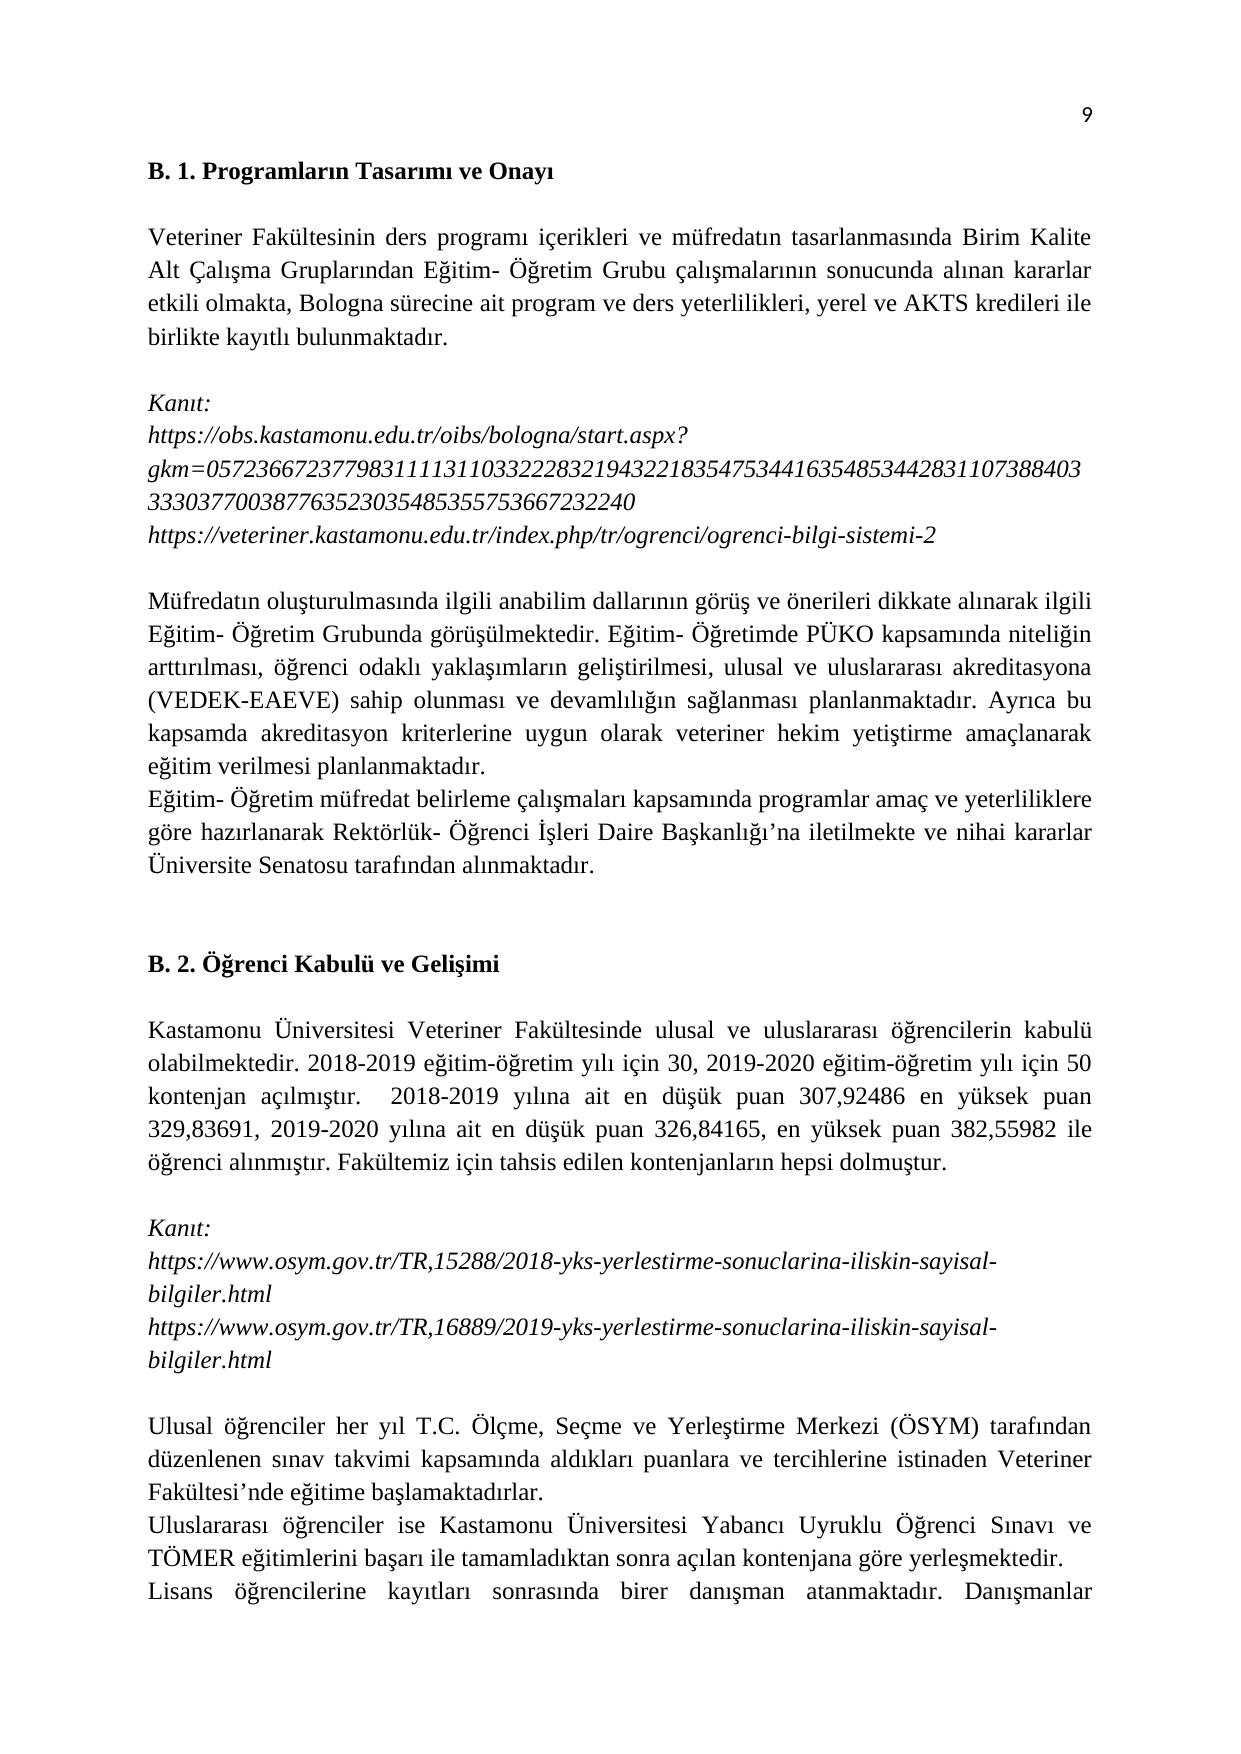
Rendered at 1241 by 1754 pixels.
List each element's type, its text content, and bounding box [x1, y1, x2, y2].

text Ulusal öğrenciler her yıl T.C. Ölçme, Seçme ve Yerleştirme Merkezi (ÖSYM) tarafından düzenlenen sınav takvimi kapsamında aldıkları puanlara ve tercihlerine istinaden Veteriner Fakültesi’nde eğitime başlamaktadırlar. [148, 1411, 1093, 1506]
text https://veteriner.kastamonu.edu.tr/index.php/tr/ogrenci/ogrenci-bilgi-sistemi-2 [148, 520, 1093, 548]
text Veteriner Fakültesinin ders programı içerikleri ve müfredatın tasarlanmasında Birim Kalite Alt Çalışma Gruplarından Eğitim- Öğretim Grubu çalışmalarının sonucunda alınan kararlar etkili olmakta, Bologna sürecine ait program ve ders yeterlilikleri, yerel ve AKTS kredileri ile birlikte kayıtlı bulunmaktadır. [148, 222, 1093, 350]
text Uluslararası öğrenciler ise Kastamonu Üniversitesi Yabancı Uyruklu Öğrenci Sınavı ve TÖMER eğitimlerini başarı ile tamamladıktan sonra açılan kontenjana göre yerleşmektedir. [148, 1510, 1093, 1572]
text https://www.osym.gov.tr/TR,16889/2019-yks-yerlestirme-sonuclarina-iliskin-sayisal-bilgiler.html [148, 1312, 1093, 1374]
text Eğitim- Öğretim müfredat belirleme çalışmaları kapsamında programlar amaç ve yeterliliklere göre hazırlanarak Rektörlük- Öğrenci İşleri Daire Başkanlığı’na iletilmekte ve nihai kararlar Üniversite Senatosu tarafından alınmaktadır. [148, 784, 1093, 879]
text https://www.osym.gov.tr/TR,15288/2018-yks-yerlestirme-sonuclarina-iliskin-sayisal-bilgiler.html [148, 1246, 1093, 1308]
text Kastamonu Üniversitesi Veteriner Fakültesinde ulusal ve uluslararası öğrencilerin kabulü olabilmektedir. 2018-2019 eğitim-öğretim yılı için 30, 2019-2020 eğitim-öğretim yılı için 50 kontenjan açılmıştır. 2018-2019 yılına ait en düşük puan 307,92486 en yüksek puan 329,83691, 2019-2020 yılına ait en düşük puan 326,84165, en yüksek puan 382,55982 ile öğrenci alınmıştır. Fakültemiz için tahsis edilen kontenjanların hepsi dolmuştur. [148, 1015, 1093, 1176]
text B. 1. Programların Tasarımı ve Onayı [148, 156, 1093, 185]
text Kanıt: [148, 1213, 1093, 1242]
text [148, 1576, 1093, 1605]
text Müfredatın oluşturulmasında ilgili anabilim dallarının görüş ve önerileri dikkate alınarak ilgili Eğitim- Öğretim Grubunda görüşülmektedir. Eğitim- Öğretimde PÜKO kapsamında niteliğin arttırılması, öğrenci odaklı yaklaşımların geliştirilmesi, ulusal ve uluslararası akreditasyona (VEDEK-EAEVE) sahip olunması ve devamlılığın sağlanması planlanmaktadır. Ayrıca bu kapsamda akreditasyon kriterlerine uygun olarak veteriner hekim yetiştirme amaçlanarak eğitim verilmesi planlanmaktadır. [148, 586, 1093, 779]
text Kanıt: [148, 388, 1093, 416]
text B. 2. Öğrenci Kabulü ve Gelişimi [148, 949, 1093, 978]
text https://obs.kastamonu.edu.tr/oibs/bologna/start.aspx?gkm=0572366723779831111311033222832194322183547534416354853442831107388403333037700387763523035485355753667232240 [148, 421, 1093, 515]
